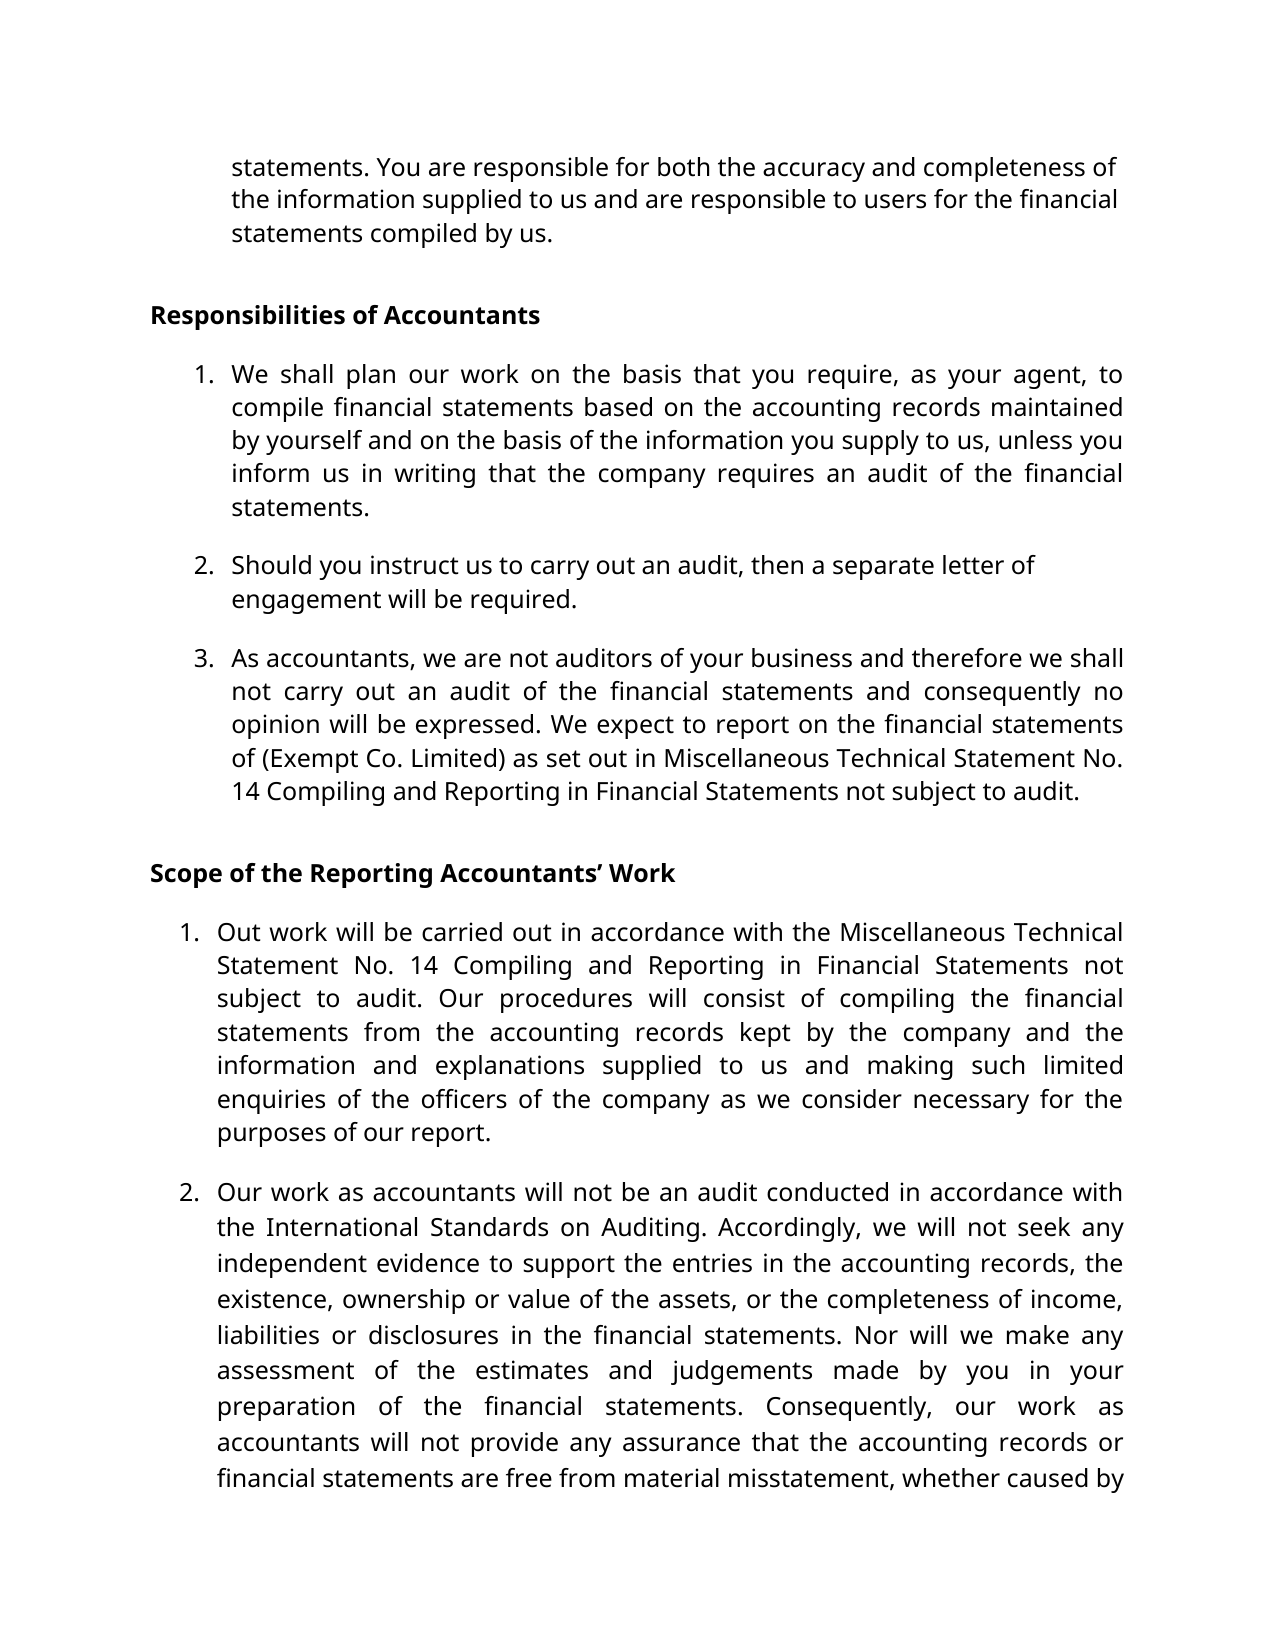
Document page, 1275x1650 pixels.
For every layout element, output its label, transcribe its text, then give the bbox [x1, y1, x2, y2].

list We shall plan our work on the basis that you require, as your agent, to compile financial statements based on the accounting records maintained by yourself and on the basis of the information you supply to us, unless you inform us in writing that the company requires an audit of the financial statements. [194, 356, 1125, 523]
list Out work will be carried out in accordance with the Miscellaneous Technical Statement No. 14 Compiling and Reporting in Financial Statements not subject to audit. Our procedures will consist of compiling the financial statements from the accounting records kept by the company and the information and explanations supplied to us and making such limited enquiries of the officers of the company as we consider necessary for the purposes of our report. [179, 915, 1125, 1149]
text Responsibilities of Accountants [150, 297, 1125, 331]
text Scope of the Reporting Accountants’ Work [150, 856, 1125, 890]
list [179, 1174, 1125, 1494]
list Should you instruct us to carry out an audit, then a separate letter of engagement will be required. [194, 548, 1125, 616]
list As accountants, we are not auditors of your business and therefore we shall not carry out an audit of the financial statements and consequently no opinion will be expressed. We expect to report on the financial statements of (Exempt Co. Limited) as set out in Miscellaneous Technical Statement No. 14 Compiling and Reporting in Financial Statements not subject to audit. [194, 641, 1125, 808]
text statements. You are responsible for both the accuracy and completeness of the information supplied to us and are responsible to users for the financial statements compiled by us. [231, 150, 1125, 249]
